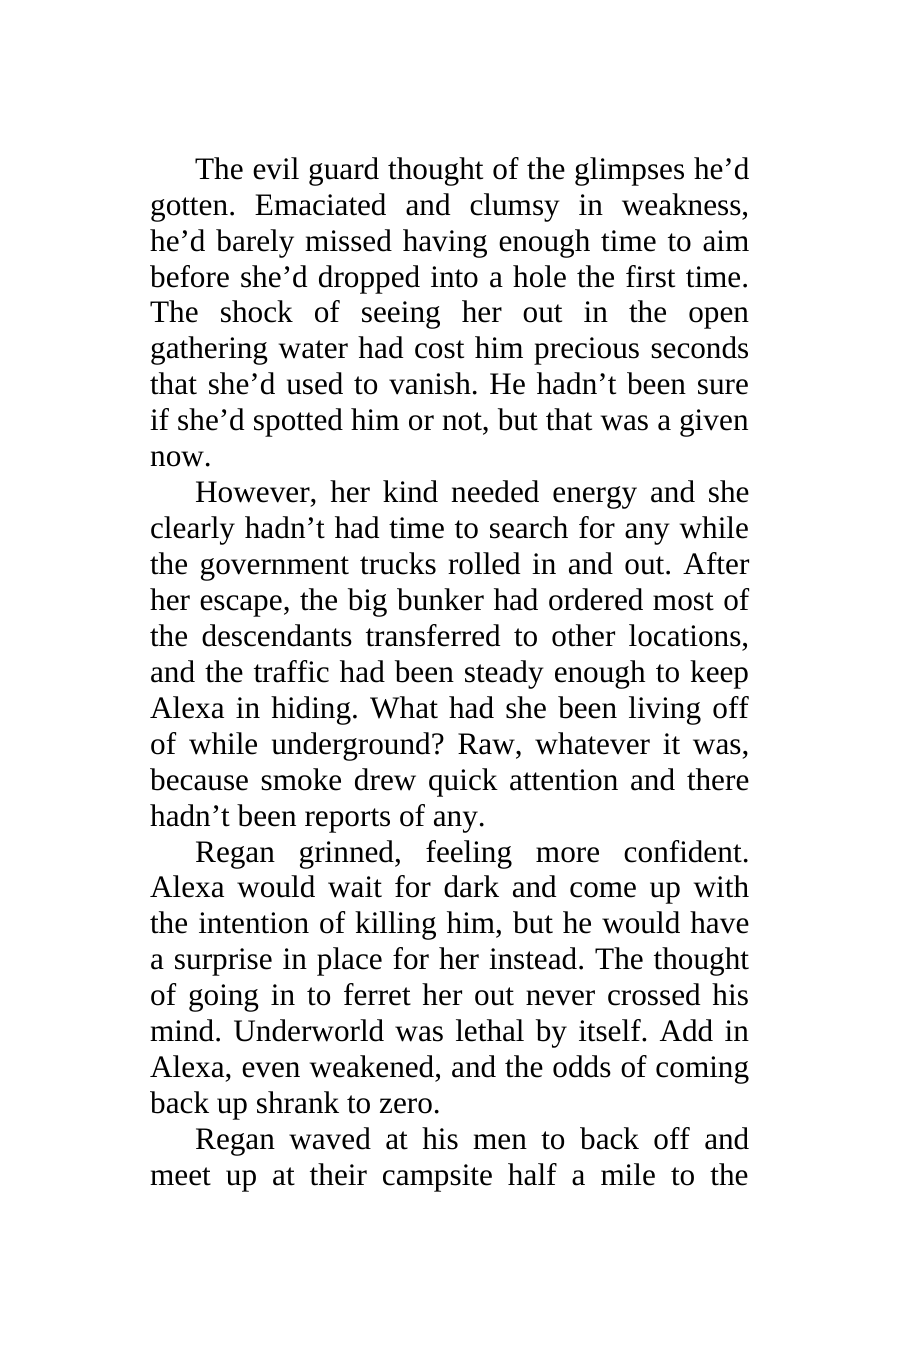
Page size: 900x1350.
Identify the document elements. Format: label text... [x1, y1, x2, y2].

text The evil guard thought of the glimpses he’d gotten. Emaciated and clumsy in weakness, he’d barely missed having enough time to aim before she’d dropped into a hole the first time. The shock of seeing her out in the open gathering water had cost him precious seconds that she’d used to vanish. He hadn’t been sure if she’d spotted him or not, but that was a given now. [150, 150, 750, 473]
text However, her kind needed energy and she clearly hadn’t had time to search for any while the government trucks rolled in and out. After her escape, the big bunker had ordered most of the descendants transferred to other locations, and the traffic had been steady enough to keep Alexa in hiding. What had she been living off of while underground? Raw, whatever it was, because smoke drew quick attention and there hadn’t been reports of any. [150, 473, 750, 833]
text Regan grinned, feeling more confident. Alexa would wait for dark and come up with the intention of killing him, but he would have a surprise in place for her instead. The thought of going in to ferret her out never crossed his mind. Underworld was lethal by itself. Add in Alexa, even weakened, and the odds of coming back up shrank to zero. [150, 833, 750, 1120]
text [150, 1120, 750, 1192]
